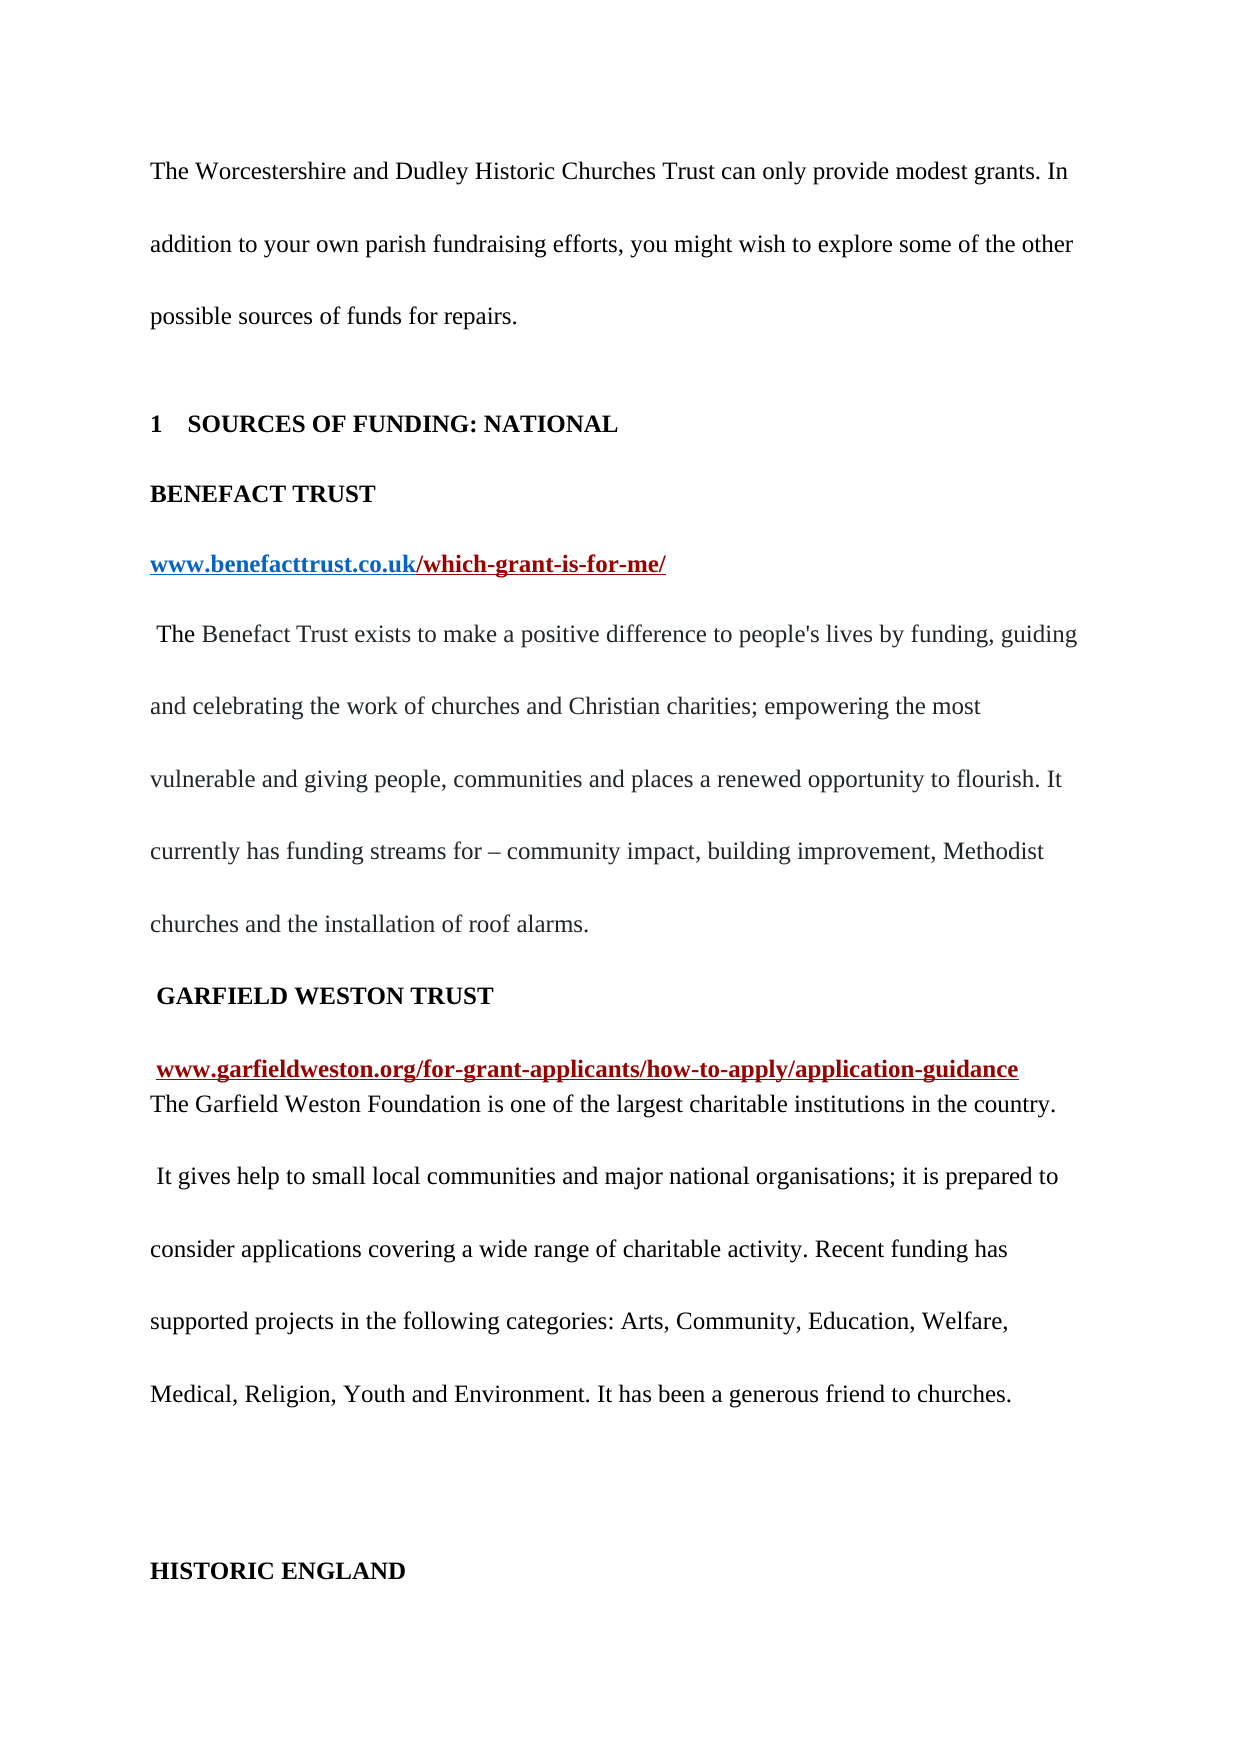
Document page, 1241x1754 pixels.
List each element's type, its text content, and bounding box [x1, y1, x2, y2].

text BENEFACT TRUST [150, 472, 1090, 507]
text churches and the installation of roof alarms. [150, 902, 1090, 937]
text 1 SOURCES OF FUNDING: NATIONAL [150, 402, 1090, 437]
text supported projects in the following categories: Arts, Community, Education, Welfare, [150, 1300, 1090, 1335]
text www.benefacttrust.co.uk/which-grant-is-for-me/ [150, 542, 1090, 577]
text www.garfieldweston.org/for-grant-applicants/how-to-apply/application-guidance [150, 1047, 1090, 1082]
text It gives help to small local communities and major national organisations; it is prepared to [150, 1155, 1090, 1190]
text vulnerable and giving people, communities and places a renewed opportunity to flourish. It [150, 757, 1090, 792]
text currently has funding streams for – community impact, building improvement, Methodist [150, 830, 1090, 865]
text The Worcestershire and Dudley Historic Churches Trust can only provide modest grants. In [150, 150, 1090, 185]
text Medical, Religion, Youth and Environment. It has been a generous friend to churches. [150, 1372, 1090, 1407]
text The Benefact Trust exists to make a positive difference to people's lives by funding, guiding [150, 612, 1090, 647]
text addition to your own parish fundraising efforts, you might wish to explore some of the other [150, 222, 1090, 257]
text consider applications covering a wide range of charitable activity. Recent funding has [150, 1227, 1090, 1262]
text GARFIELD WESTON TRUST [150, 975, 1090, 1010]
text The Garfield Weston Foundation is one of the largest charitable institutions in the country. [150, 1082, 1090, 1117]
text HISTORIC ENGLAND [150, 1550, 1090, 1585]
text possible sources of funds for repairs. [150, 295, 1090, 330]
text and celebrating the work of churches and Christian charities; empowering the most [150, 685, 1090, 720]
